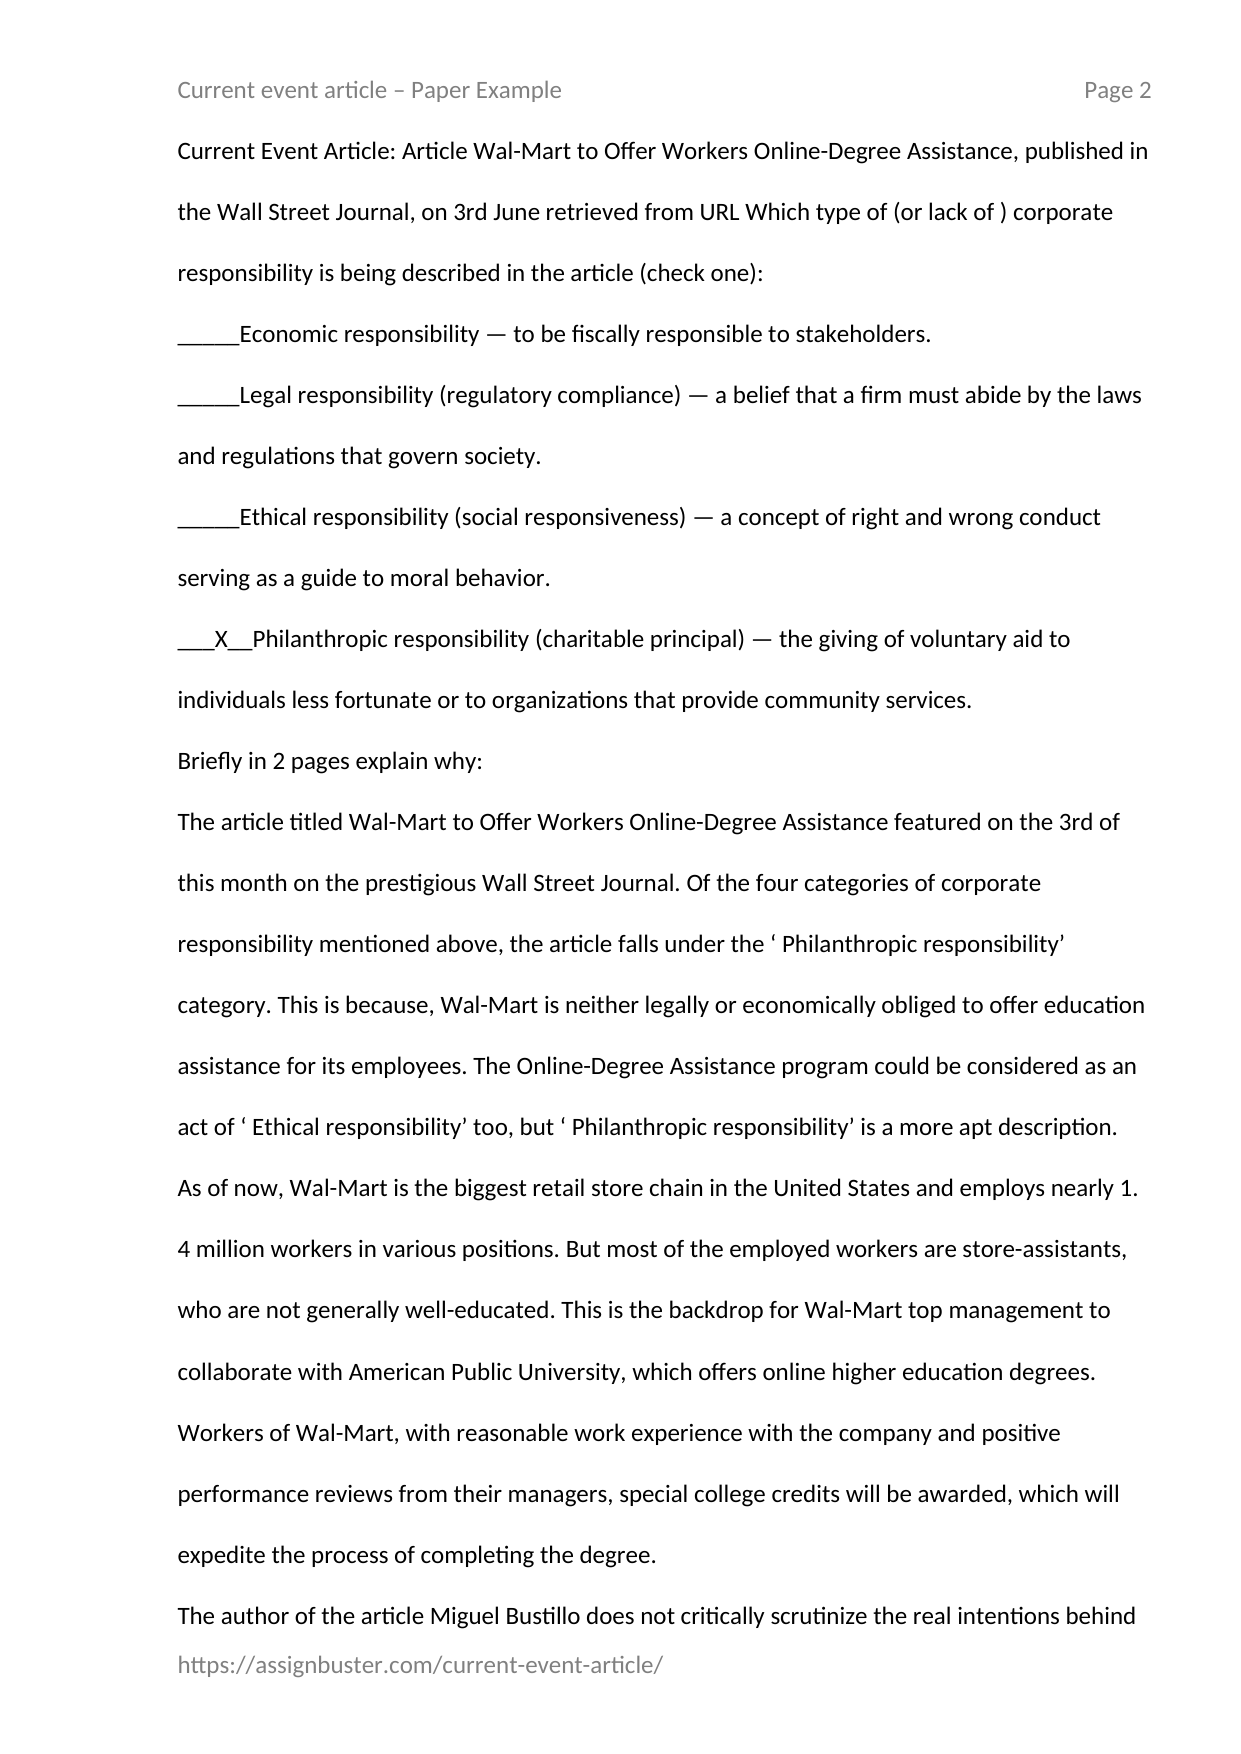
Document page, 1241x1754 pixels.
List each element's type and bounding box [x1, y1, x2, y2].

text [177, 135, 1152, 1630]
